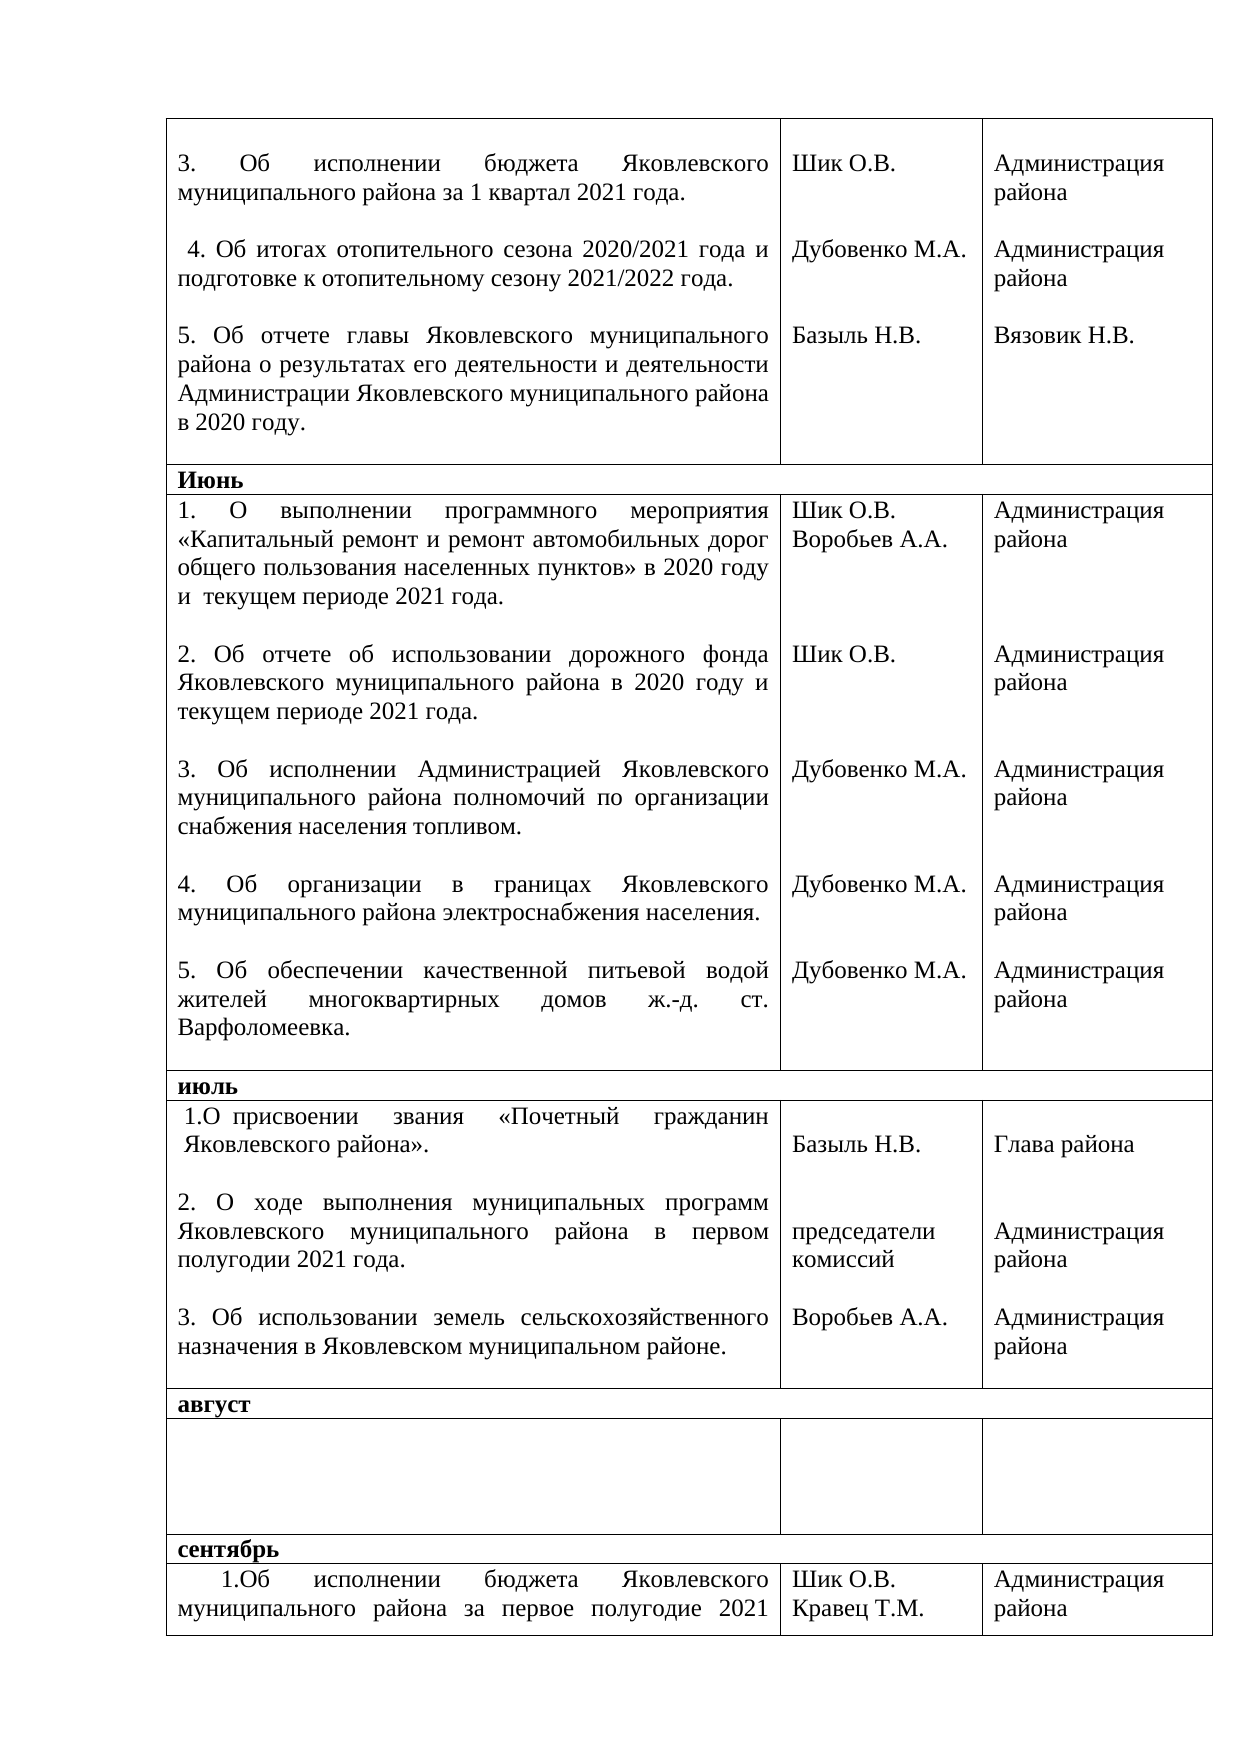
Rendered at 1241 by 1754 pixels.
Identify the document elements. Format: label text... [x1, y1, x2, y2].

table_cell Глава района Администрация района Администрация района [983, 1101, 1212, 1388]
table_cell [983, 119, 1212, 464]
table_cell Июнь [167, 465, 1212, 494]
table_cell [781, 1419, 982, 1533]
table_cell Шик О.В. Воробьев А.А. Шик О.В. Дубовенко М.А. Дубовенко М.А. Дубовенко М.А. [781, 495, 982, 1070]
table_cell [983, 1564, 1212, 1635]
table_cell июль [167, 1071, 1212, 1100]
table_cell август [167, 1389, 1212, 1418]
table_cell 1. О выполнении программного мероприятия «Капитальный ремонт и ремонт автомобильных дорог общего пользования населенных пунктов» в 2020 году и текущем периоде 2021 года. 2. Об отчете об использовании дорожного фонда Яковлевского муниципального района в 2020 году и текущем периоде 2021 года. 3. Об исполнении Администрацией Яковлевского муниципального района полномочий по организации снабжения населения топливом. 4. Об организации в границах Яковлевского муниципального района электроснабжения населения. 5. Об обеспечении качественной питьевой водой жителей многоквартирных домов ж.-д. ст. Варфоломеевка. [167, 495, 780, 1070]
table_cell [781, 1564, 982, 1635]
table_cell сентябрь [167, 1535, 1212, 1563]
table_cell 1.О присвоении звания «Почетный гражданин Яковлевского района». 2. О ходе выполнения муниципальных программ Яковлевского муниципального района в первом полугодии 2021 года. 3. Об использовании земель сельскохозяйственного назначения в Яковлевском муниципальном районе. [167, 1101, 780, 1388]
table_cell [781, 119, 982, 464]
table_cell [167, 119, 780, 464]
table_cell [167, 1564, 780, 1635]
table_cell Базыль Н.В. председатели комиссий Воробьев А.А. [781, 1101, 982, 1388]
table_cell [983, 1419, 1212, 1533]
table_cell [167, 1419, 780, 1533]
table_cell Администрация района Администрация района Администрация района Администрация района Администрация района [983, 495, 1212, 1070]
